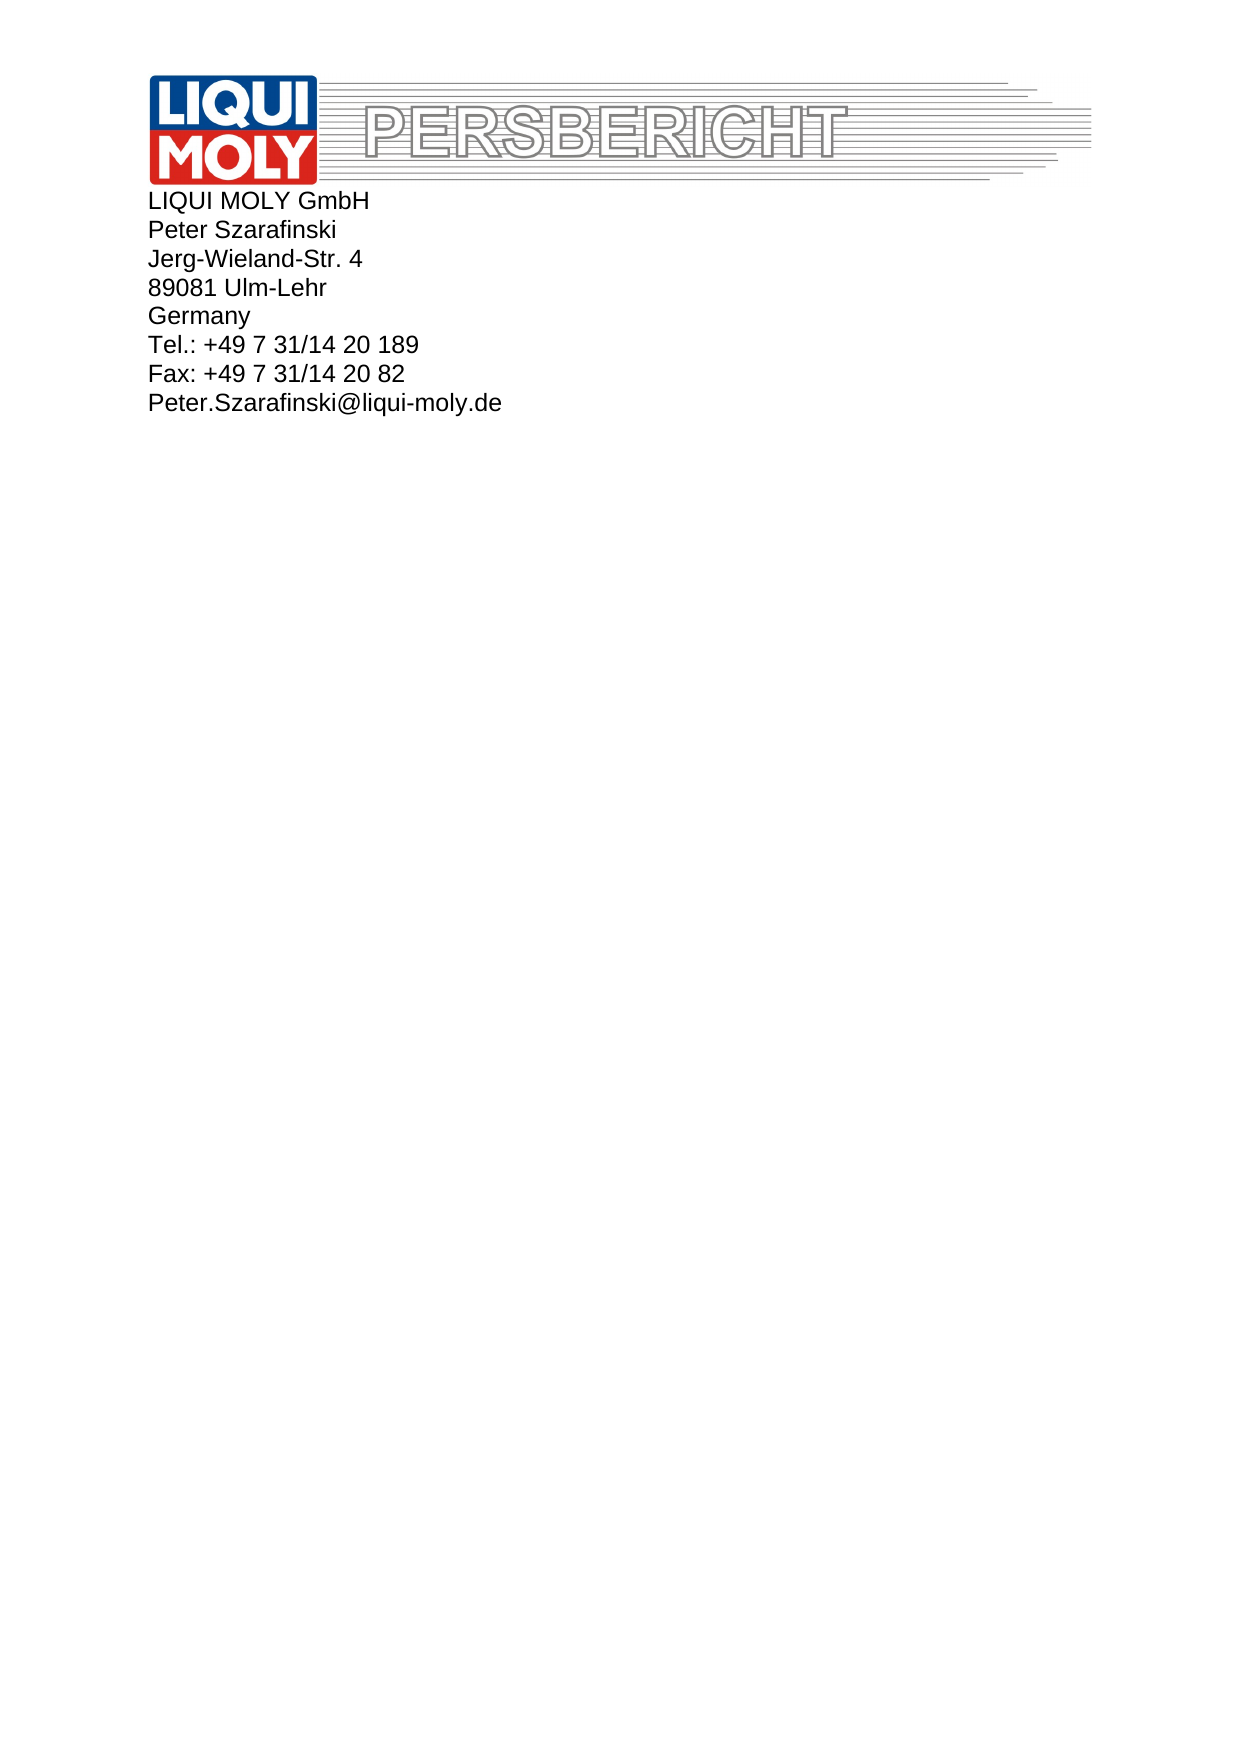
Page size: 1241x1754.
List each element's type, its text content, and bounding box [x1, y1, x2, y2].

text Germany [148, 301, 1093, 330]
picture [147, 73, 1092, 187]
text Jerg-Wieland-Str. 4 [148, 244, 1093, 272]
text LIQUI MOLY GmbH [148, 186, 1093, 215]
text Tel.: +49 7 31/14 20 189 [148, 330, 1093, 359]
text 89081 Ulm-Lehr [148, 272, 1093, 301]
text Peter Szarafinski [148, 215, 1093, 244]
text Fax: +49 7 31/14 20 82 [148, 359, 1093, 387]
text Peter.Szarafinski@liqui-moly.de [148, 387, 1093, 416]
